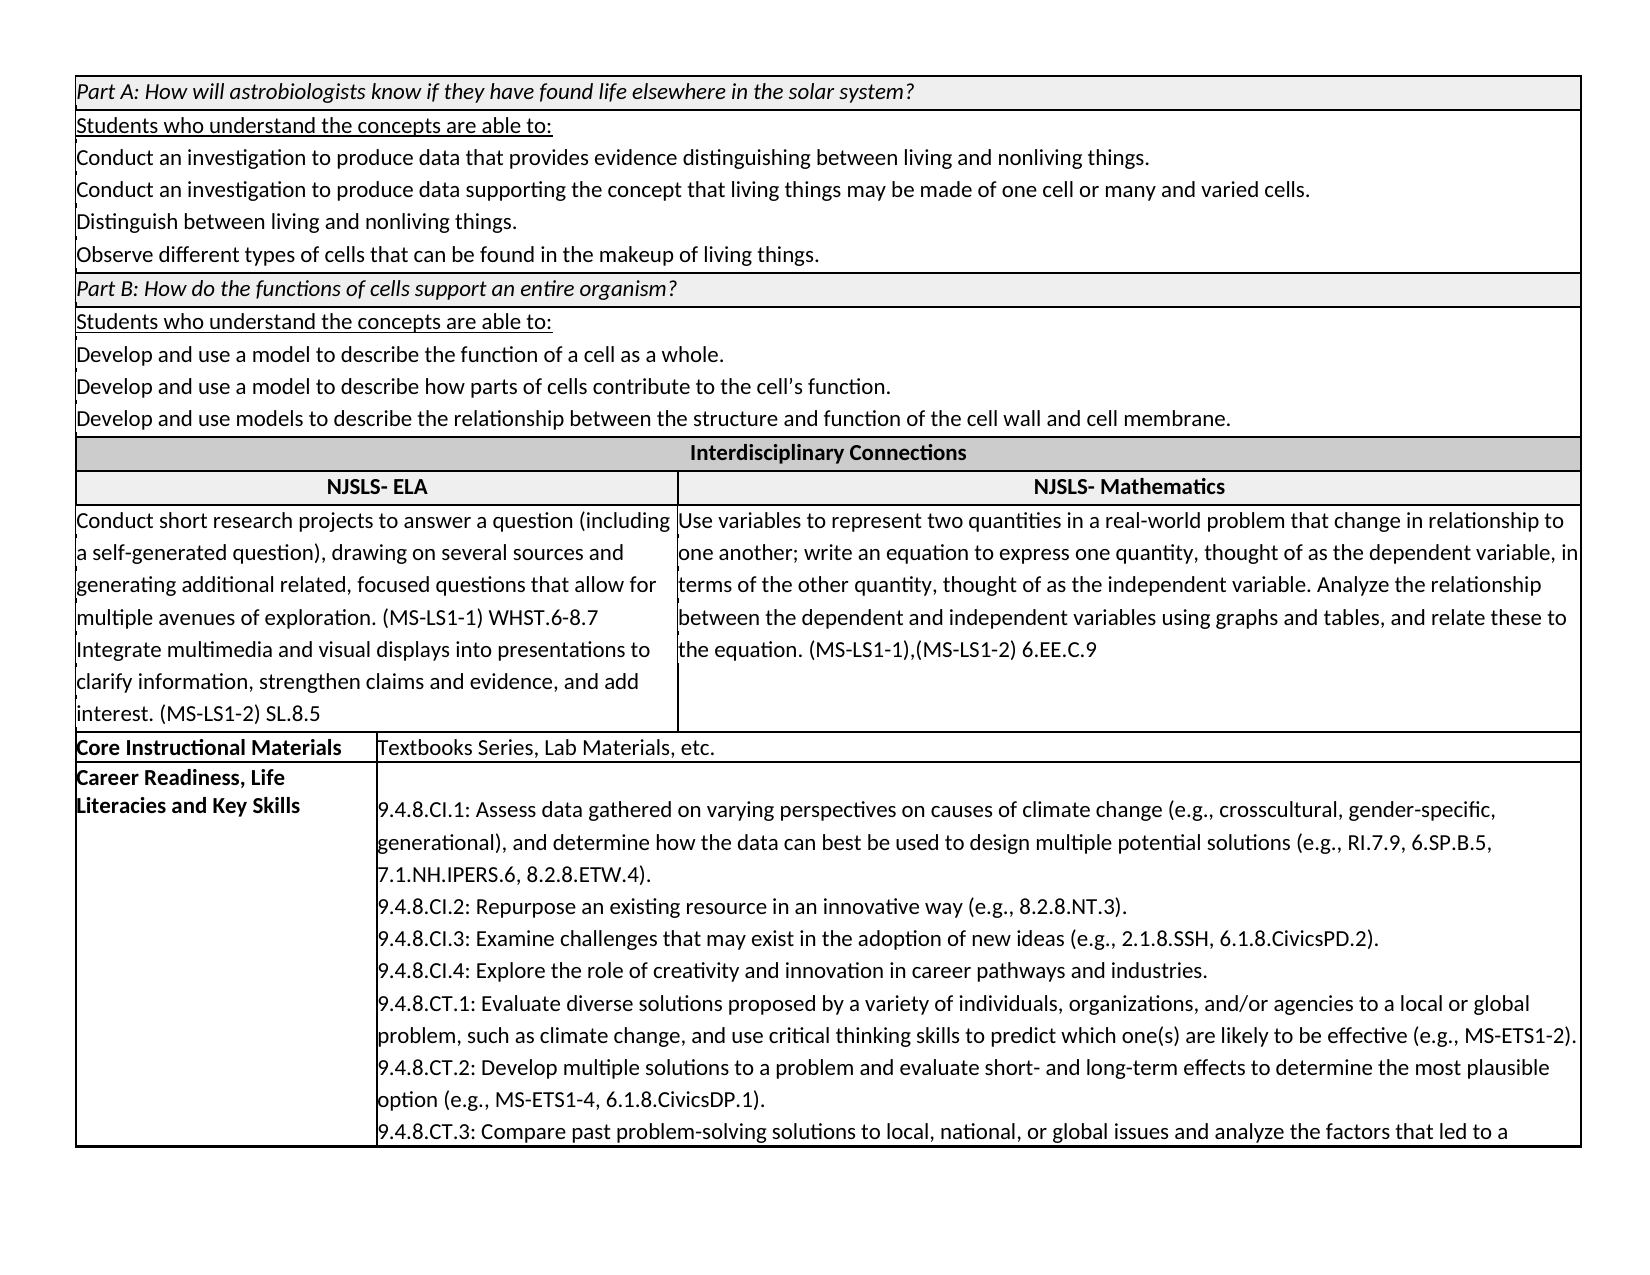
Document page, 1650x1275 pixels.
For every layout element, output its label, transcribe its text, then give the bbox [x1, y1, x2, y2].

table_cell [378, 763, 1580, 1145]
table_cell Students who understand the concepts are able to: Develop and use a model to describe the function of a cell as a whole. Develop and use a model to describe how parts of cells contribute to the cell’s function. Develop and use models to describe the relationship between the structure and function of the cell wall and cell membrane. [77, 308, 1580, 436]
table_cell Core Instructional Materials [77, 733, 376, 761]
table_cell Use variables to represent two quantities in a real-world problem that change in relationship to one another; write an equation to express one quantity, thought of as the dependent variable, in terms of the other quantity, thought of as the independent variable. Analyze the relationship between the dependent and independent variables using graphs and tables, and relate these to the equation. (MS-LS1-1),(MS-LS1-2) 6.EE.C.9 [679, 506, 1580, 538]
table_cell Interdisciplinary Connections [77, 438, 1580, 470]
table_cell Conduct short research projects to answer a question (including a self-generated question), drawing on several sources and generating additional related, focused questions that allow for multiple avenues of exploration. (MS-LS1-1) WHST.6-8.7 Integrate multimedia and visual displays into presentations to clarify information, strengthen claims and evidence, and add interest. (MS-LS1-2) SL.8.5 [77, 506, 677, 731]
table_cell NJSLS- ELA [77, 472, 677, 504]
table_cell Use variables to represent two quantities in a real-world problem that change in relationship to one another; write an equation to express one quantity, thought of as the dependent variable, in terms of the other quantity, thought of as the independent variable. Analyze the relationship between the dependent and independent variables using graphs and tables, and relate these to the equation. (MS-LS1-1),(MS-LS1-2) 6.EE.C.9 [679, 566, 1580, 731]
table_cell Part B: How do the functions of cells support an entire organism? [77, 274, 1580, 306]
table_cell Students who understand the concepts are able to: Conduct an investigation to produce data that provides evidence distinguishing between living and nonliving things. Conduct an investigation to produce data supporting the concept that living things may be made of one cell or many and varied cells. Distinguish between living and nonliving things. Observe different types of cells that can be found in the makeup of living things. [77, 111, 1580, 272]
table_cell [77, 763, 376, 1145]
table_cell NJSLS- Mathematics [679, 472, 1580, 504]
table_cell Part A: How will astrobiologists know if they have found life elsewhere in the solar system? [77, 77, 1580, 109]
table_cell Textbooks Series, Lab Materials, etc. [378, 733, 1580, 761]
